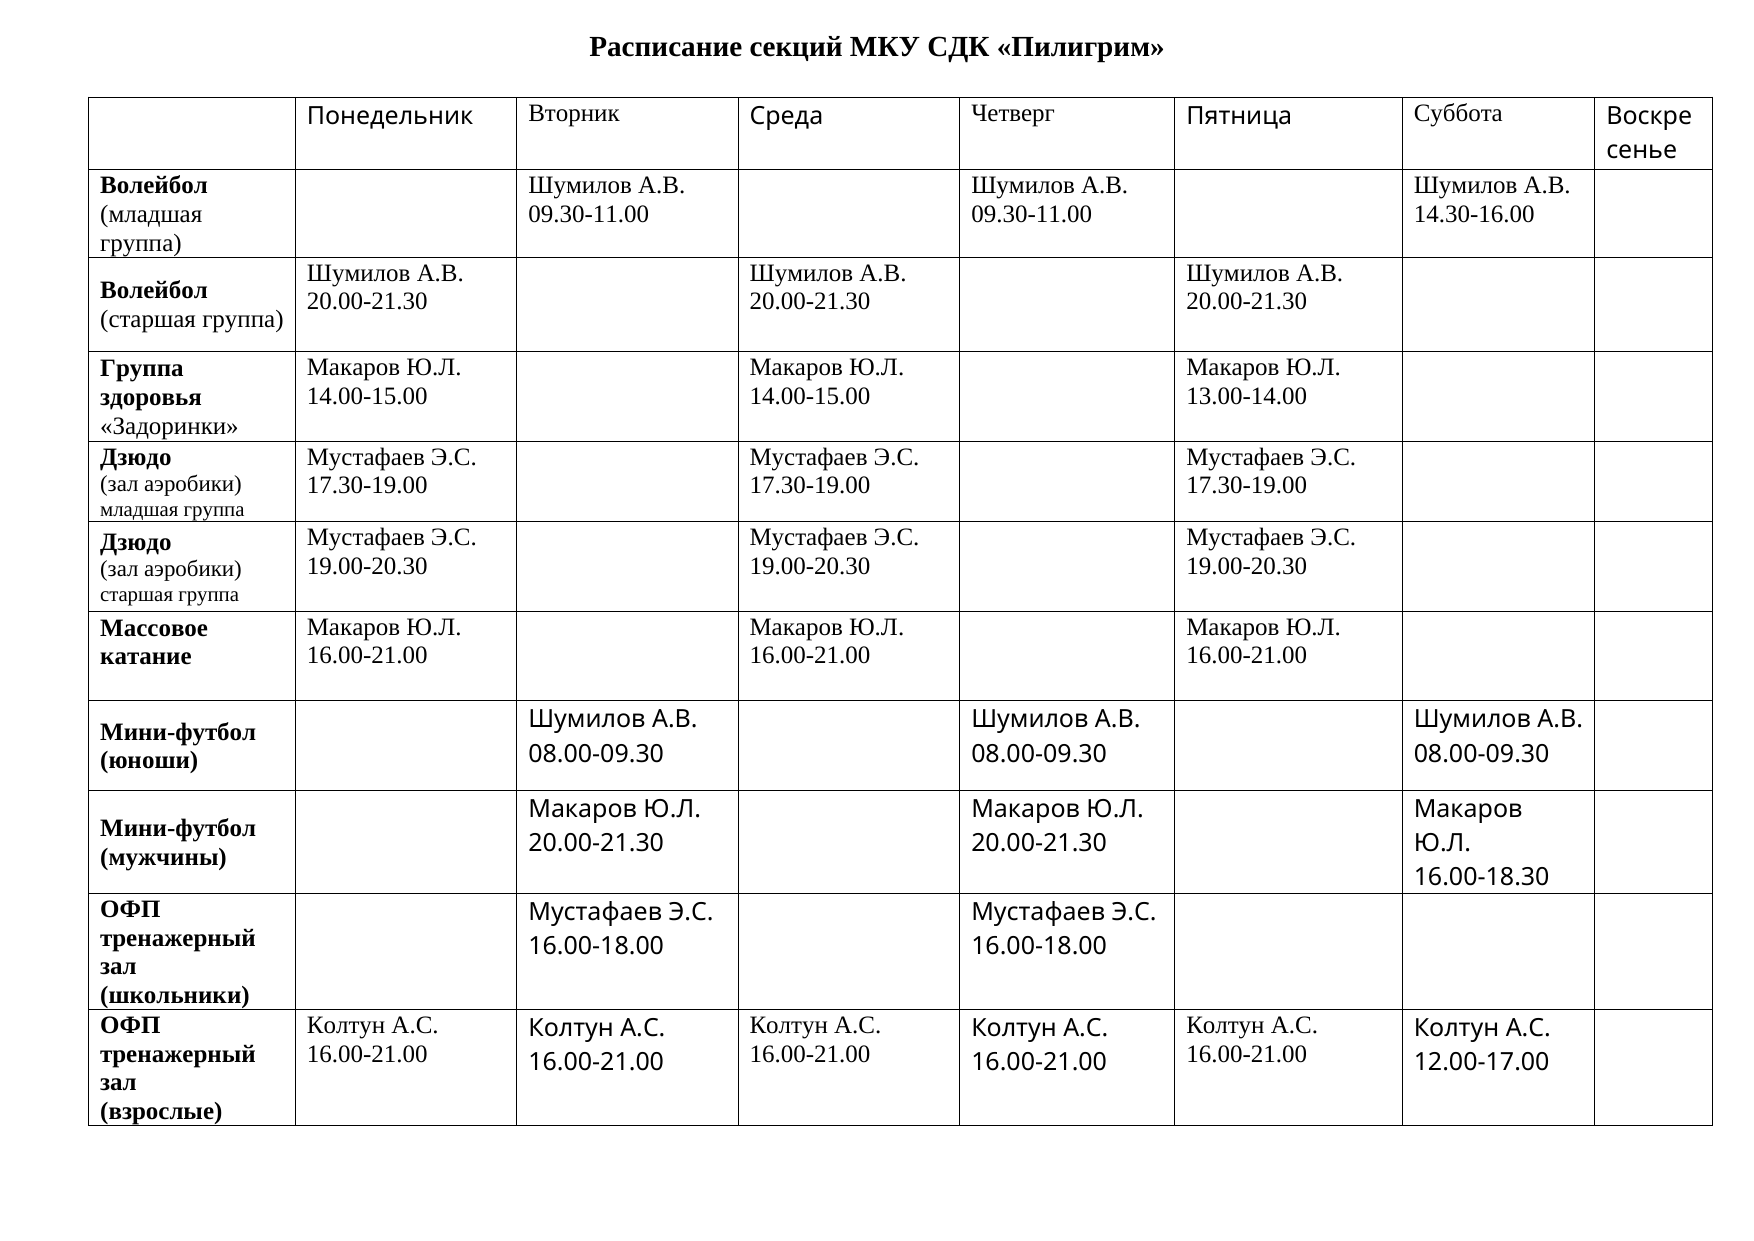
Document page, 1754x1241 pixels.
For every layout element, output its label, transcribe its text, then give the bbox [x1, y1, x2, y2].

table_cell [739, 791, 959, 893]
table_cell Макаров Ю.Л. 20.00-21.30 [960, 791, 1174, 893]
table_cell [1595, 701, 1712, 790]
table_cell Колтун А.С. 12.00-17.00 [1403, 1010, 1594, 1125]
table_cell Колтун А.С. 16.00-21.00 [960, 1010, 1174, 1125]
table_cell [739, 701, 959, 790]
table_cell [1403, 442, 1594, 521]
table_cell [296, 170, 516, 257]
table_cell Дзюдо (зал аэробики) младшая группа [89, 442, 295, 521]
table_cell [1595, 352, 1712, 441]
table_cell [517, 442, 738, 521]
table_cell Мини-футбол (мужчины) [89, 791, 295, 893]
table_cell [1595, 258, 1712, 351]
table_header Воскресенье [1595, 98, 1712, 169]
table_header [89, 98, 295, 169]
table_cell [1175, 791, 1402, 893]
table_cell Макаров Ю.Л. 16.00-21.00 [739, 612, 959, 700]
table_cell Массовое катание [89, 612, 295, 700]
table_cell [1595, 894, 1712, 1009]
table_cell Макаров Ю.Л. 16.00-21.00 [296, 612, 516, 700]
table_cell Шумилов А.В. 20.00-21.30 [739, 258, 959, 351]
table_cell [517, 612, 738, 700]
table_cell Мустафаев Э.С. 17.30-19.00 [296, 442, 516, 521]
table_cell Макаров Ю.Л. 14.00-15.00 [739, 352, 959, 441]
table_cell [1595, 522, 1712, 611]
table_header Четверг [960, 98, 1174, 169]
table_cell [960, 258, 1174, 351]
table_cell [739, 170, 959, 257]
table_cell [1595, 442, 1712, 521]
table_cell Колтун А.С. 16.00-21.00 [1175, 1010, 1402, 1125]
table_cell Шумилов А.В. 20.00-21.30 [1175, 258, 1402, 351]
table_cell [1595, 612, 1712, 700]
table_cell Волейбол (старшая группа) [89, 258, 295, 351]
table_cell Макаров Ю.Л. 16.00-21.00 [1175, 612, 1402, 700]
table_cell Шумилов А.В. 14.30-16.00 [1403, 170, 1594, 257]
table_cell Мустафаев Э.С. 17.30-19.00 [739, 442, 959, 521]
table_cell [1175, 170, 1402, 257]
table_cell Мустафаев Э.С. 16.00-18.00 [960, 894, 1174, 1009]
table_cell Макаров Ю.Л. 13.00-14.00 [1175, 352, 1402, 441]
table_cell ОФП тренажерный зал (школьники) [89, 894, 295, 1009]
table_cell [1403, 522, 1594, 611]
table_cell [960, 442, 1174, 521]
table_cell [1403, 258, 1594, 351]
table_cell Дзюдо (зал аэробики) старшая группа [89, 522, 295, 611]
table_cell Волейбол (младшая группа) [89, 170, 295, 257]
table_cell Мустафаев Э.С. 19.00-20.30 [296, 522, 516, 611]
table_cell Шумилов А.В. 08.00-09.30 [960, 701, 1174, 790]
table_cell Колтун А.С. 16.00-21.00 [296, 1010, 516, 1125]
table_cell Группа здоровья «Задоринки» [89, 352, 295, 441]
table_header Суббота [1403, 98, 1594, 169]
table_cell Макаров Ю.Л. 14.00-15.00 [296, 352, 516, 441]
table_cell [739, 894, 959, 1009]
table_cell Мустафаев Э.С. 19.00-20.30 [739, 522, 959, 611]
table_cell [1175, 894, 1402, 1009]
table_cell [517, 522, 738, 611]
table_cell [1595, 791, 1712, 893]
table_cell [1403, 352, 1594, 441]
table_header Понедельник [296, 98, 516, 169]
table_cell Мустафаев Э.С. 17.30-19.00 [1175, 442, 1402, 521]
table_cell [960, 522, 1174, 611]
table_cell [960, 612, 1174, 700]
table_cell Шумилов А.В. 20.00-21.30 [296, 258, 516, 351]
table_cell Колтун А.С. 16.00-21.00 [739, 1010, 959, 1125]
table_cell ОФП тренажерный зал (взрослые) [89, 1010, 295, 1125]
table_cell [517, 258, 738, 351]
table_cell Мустафаев Э.С. 19.00-20.30 [1175, 522, 1402, 611]
table_cell Макаров Ю.Л. 16.00-18.30 [1403, 791, 1594, 893]
table_cell Макаров Ю.Л. 20.00-21.30 [517, 791, 738, 893]
table_cell Мини-футбол (юноши) [89, 701, 295, 790]
table_cell [1595, 1010, 1712, 1125]
table_cell [960, 352, 1174, 441]
table_cell Шумилов А.В. 09.30-11.00 [517, 170, 738, 257]
table_header Пятница [1175, 98, 1402, 169]
table_cell Шумилов А.В. 08.00-09.30 [1403, 701, 1594, 790]
table_header Среда [739, 98, 959, 169]
text Расписание секций МКУ СДК «Пилигрим» [118, 29, 1636, 63]
table_cell Шумилов А.В. 09.30-11.00 [960, 170, 1174, 257]
table_cell [296, 701, 516, 790]
table_cell [1175, 701, 1402, 790]
table_cell [1403, 894, 1594, 1009]
table_cell Мустафаев Э.С. 16.00-18.00 [517, 894, 738, 1009]
table_cell Колтун А.С. 16.00-21.00 [517, 1010, 738, 1125]
table_cell [517, 352, 738, 441]
table_cell Шумилов А.В. 08.00-09.30 [517, 701, 738, 790]
table_cell [1403, 612, 1594, 700]
table_cell [296, 894, 516, 1009]
table_cell [296, 791, 516, 893]
table_cell [1595, 170, 1712, 257]
table_header Вторник [517, 98, 738, 169]
